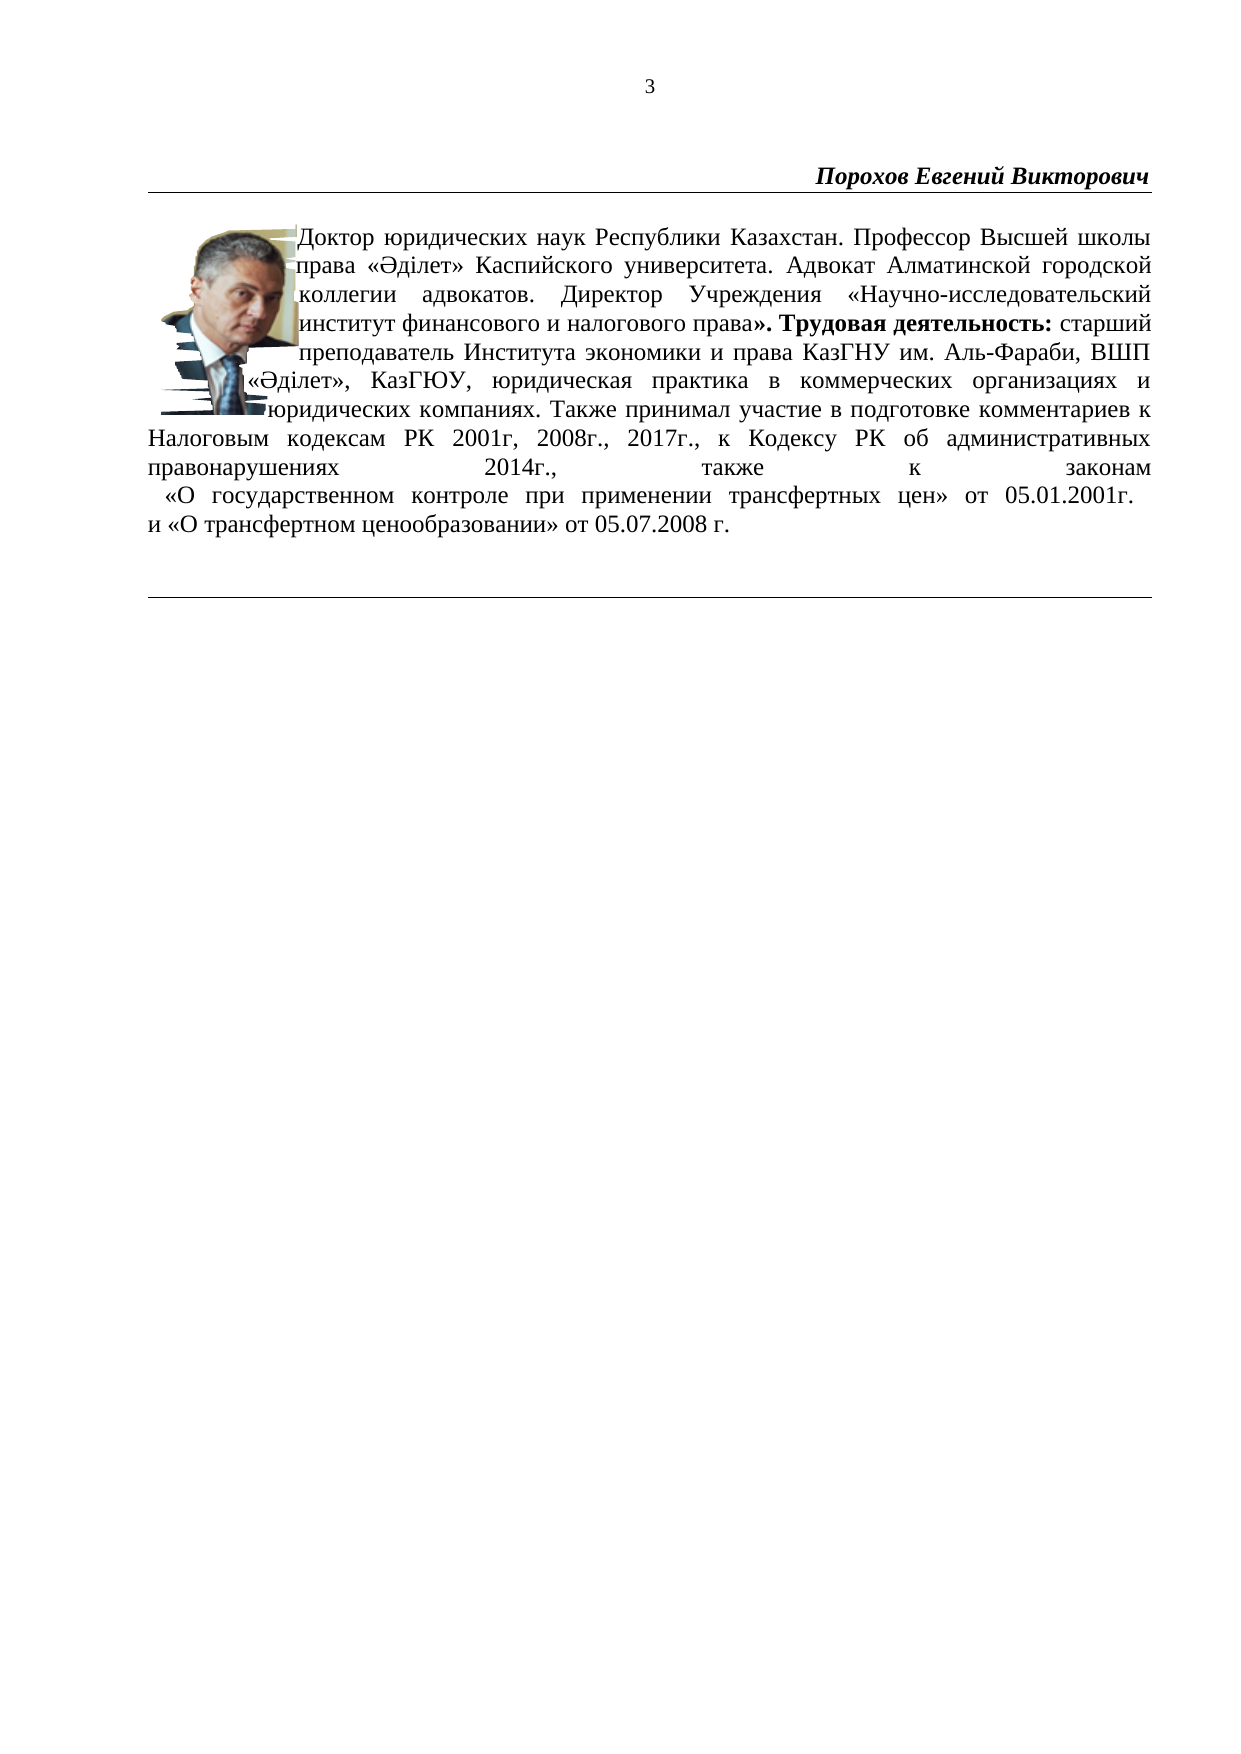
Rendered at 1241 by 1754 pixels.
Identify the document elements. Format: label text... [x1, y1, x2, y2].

text Доктор юридических наук Республики Казахстан. Профессор Высшей школы права «Әділет» Каспийского университета. Адвокат Алматинской городской коллегии адвокатов. Директор Учреждения «Научно-исследовательский институт финансового и налогового права». Трудовая деятельность: старший преподаватель Института экономики и права КазГНУ им. Аль-Фараби, ВШП «Әділет», КазГЮУ, юридическая практика в коммерческих организациях и юридических компаниях. Также принимал участие в подготовке комментариев к Налоговым кодексам РК 2001г, 2008г., 2017г., к Кодексу РК об административных правонарушениях 2014г., также к законам «О государственном контроле при применении трансфертных цен» от 05.01.2001г. и «О трансфертном ценообразовании» от 05.07.2008 г. [148, 103, 1152, 391]
